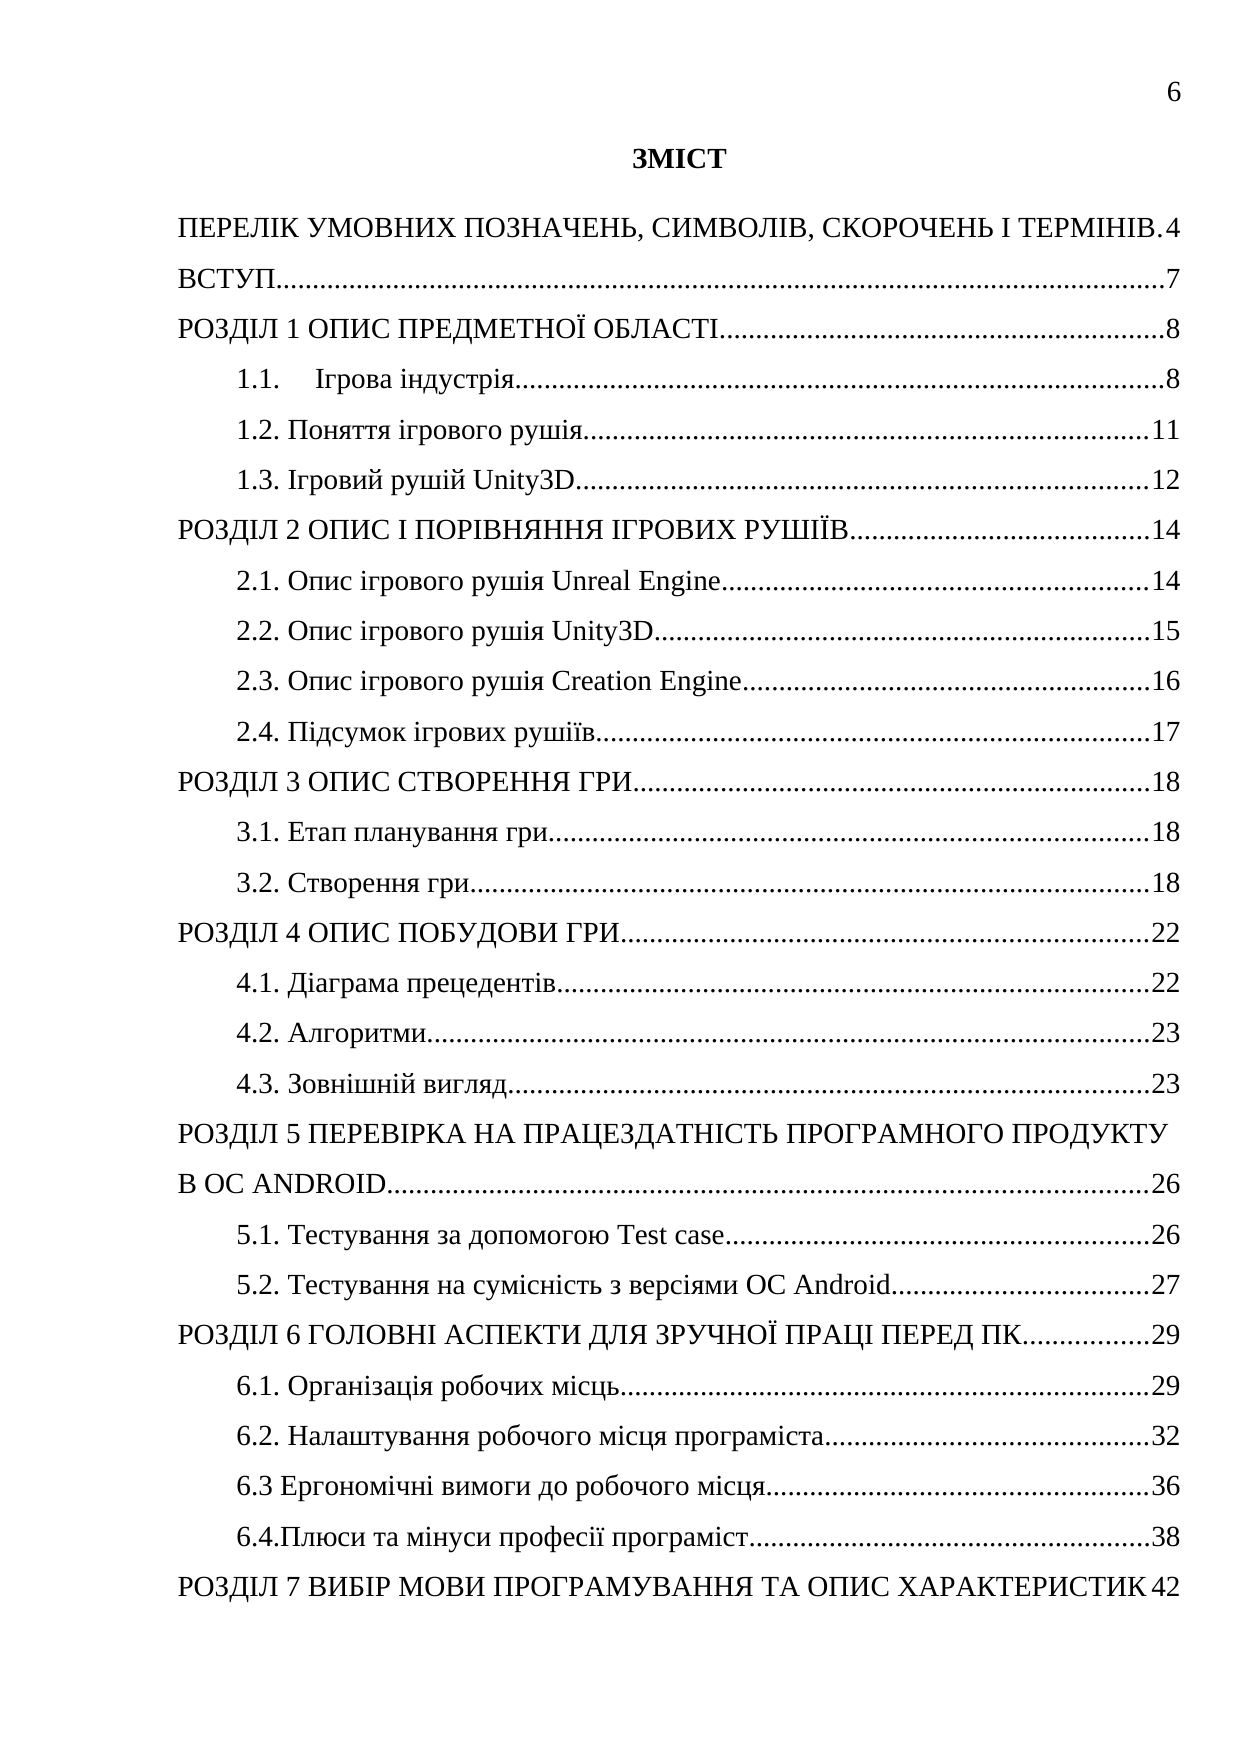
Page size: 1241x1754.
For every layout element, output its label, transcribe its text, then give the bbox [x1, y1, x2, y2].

text 3.2. Створення гри 18 [236, 865, 1181, 898]
text РОЗДІЛ 3 ОПИС СТВОРЕННЯ ГРИ 18 [177, 764, 1181, 798]
text РОЗДІЛ 6 ГОЛОВНІ АСПЕКТИ ДЛЯ ЗРУЧНОЇ ПРАЦІ ПЕРЕД ПК 29 [177, 1317, 1181, 1351]
text 2.4. Підсумок ігрових рушіїв 17 [236, 714, 1181, 747]
text ВCТУП 7 [177, 261, 1181, 294]
text РОЗДІЛ 2 ОПИС І ПОРІВНЯННЯ ІГРОВИX РУШІЇВ 14 [177, 512, 1181, 546]
text 6.3 Ергономічні вимоги до робочого місця 36 [236, 1468, 1181, 1502]
text 5.1. Тестування за допомогою Test case 26 [236, 1217, 1181, 1250]
text 4.2. Алгоритми 23 [236, 1016, 1181, 1049]
text 4.1. Діаграма прецедентів 22 [236, 965, 1181, 999]
text ПЕРЕЛІК УМОВНИХ ПОЗНАЧЕНЬ, СИМВОЛІВ, СКОРОЧЕНЬ І ТЕРМІНІВ 4 [177, 211, 1181, 244]
text РОЗДІЛ 4 ОПИС ПОБУДОВИ ГРИ 22 [177, 915, 1181, 948]
subtitle ЗМІСТ [177, 141, 1181, 174]
text 1.1. Iгpова iндycтpiя 8 [236, 362, 1181, 395]
text 6.1. Організація робочих місць 29 [236, 1368, 1181, 1401]
text РОЗДІЛ 7 ВИБІР МОВИ ПРОГРАМУВАННЯ ТА ОПИС ХАРАКТЕРИСТИК 42 [177, 1569, 1181, 1603]
text 6.2. Налаштування робочого місця програміста 32 [236, 1418, 1181, 1452]
text 5.2. Тестування на сумісність з версіями OC Android 27 [236, 1267, 1181, 1301]
text 2.2. Опис ігрового рушія Unity3D 15 [236, 613, 1181, 647]
text 1.3. Iгpовий pyшiй Unity3D 12 [236, 462, 1181, 496]
text 4.3. Зовнішній вигляд 23 [236, 1066, 1181, 1099]
text 3.1. Етап планування гри 18 [236, 814, 1181, 848]
text РОЗДІЛ 5 ПЕРЕВІРКА НА ПРАЦЕЗДАТНІСТЬ ПРОГРАМНОГО ПРОДУКТУ В ОС ANDROID 26 [177, 1116, 1181, 1200]
text 2.3. Опис ігрового рушія Creation Engine 16 [236, 663, 1181, 697]
text 6.4.Плюси та мінуси професії програміст 38 [236, 1519, 1181, 1552]
text 2.1. Опис ігрового рушія Unreal Engine 14 [236, 563, 1181, 596]
text РОЗДІЛ 1 ОПИC ПPEДМEТНОЇ ОБЛАCТI 8 [177, 311, 1181, 345]
text 1.2. Поняття iгpового pyшiя 11 [236, 412, 1181, 445]
